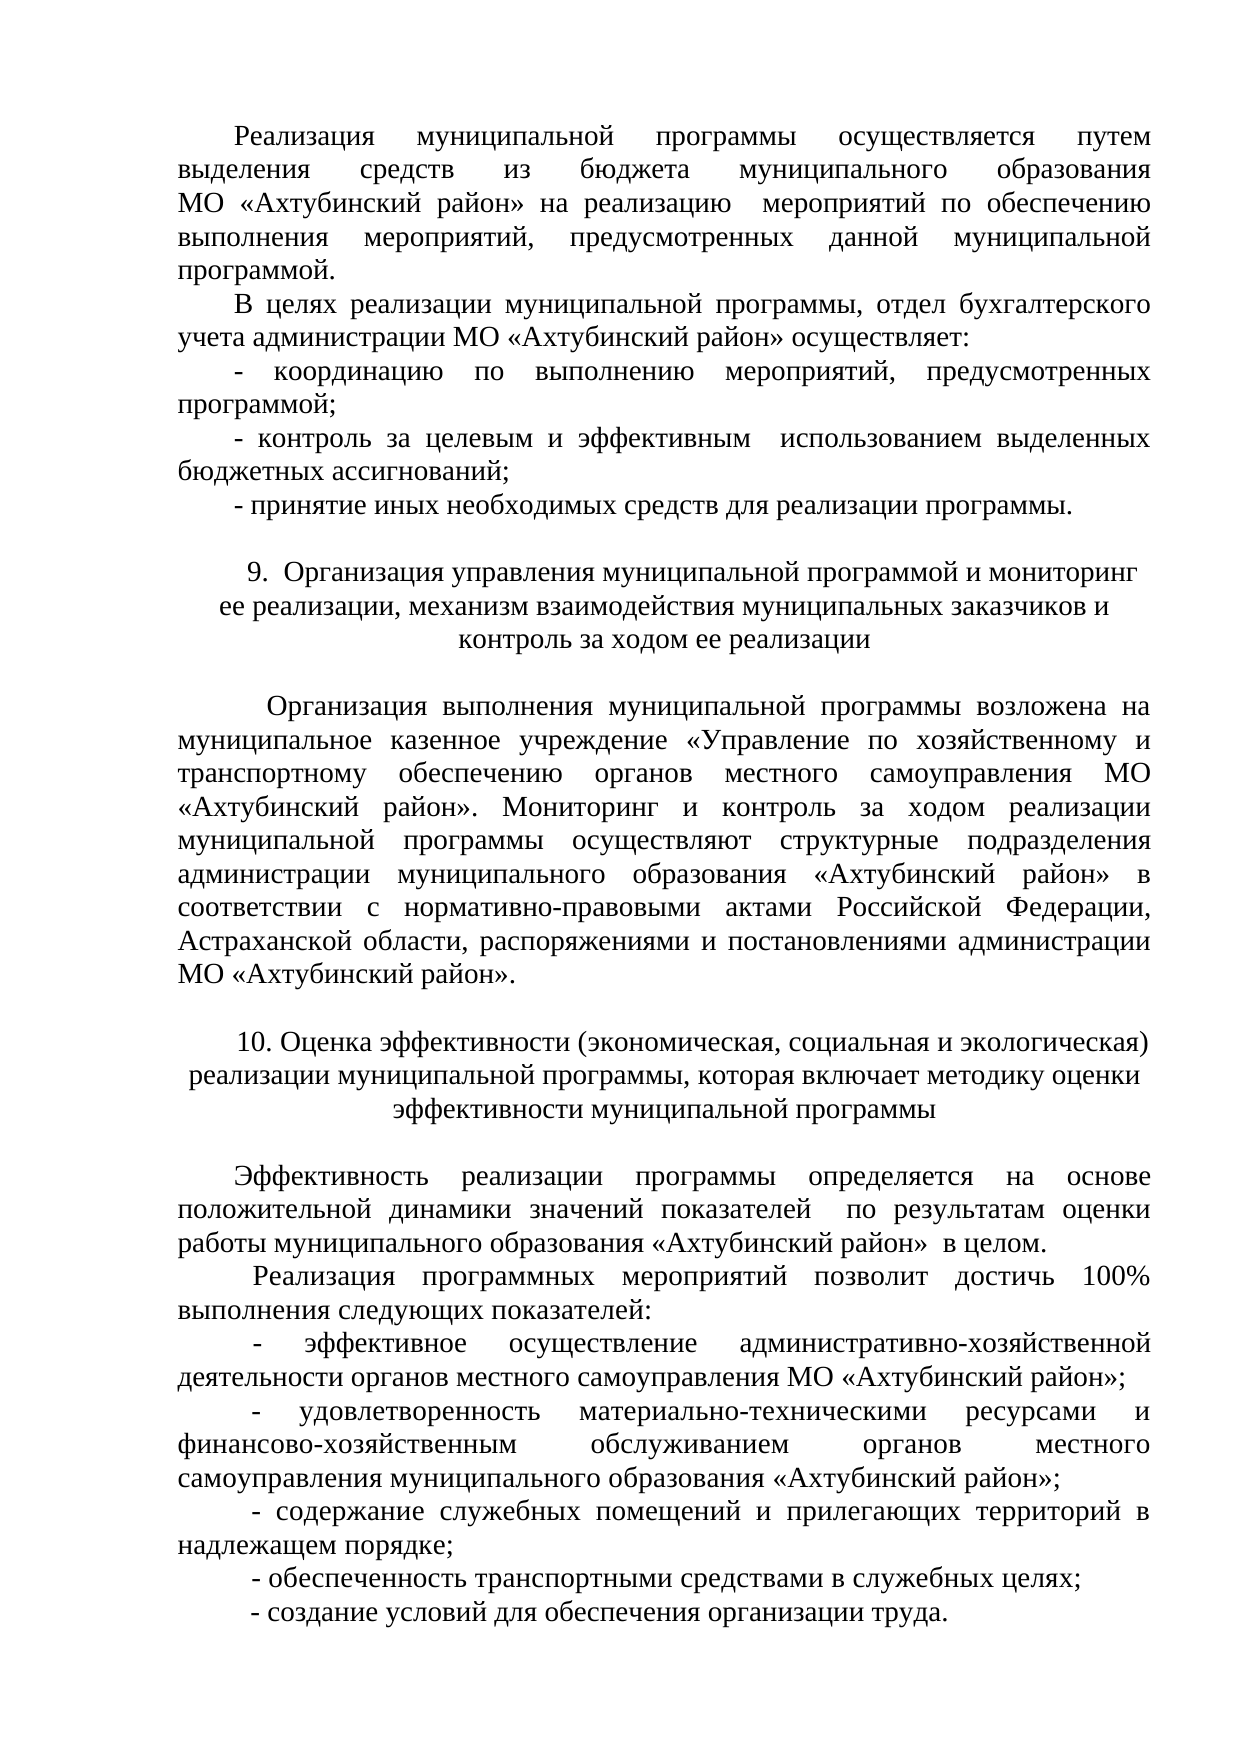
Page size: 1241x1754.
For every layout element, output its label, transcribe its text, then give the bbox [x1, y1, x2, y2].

text - удовлетворенность материально-техническими ресурсами и финансово-хозяйственным обслуживанием органов местного самоуправления муниципального образования «Ахтубинский район»; [177, 1393, 1152, 1493]
text - обеспеченность транспортными средствами в служебных целях; [177, 1560, 1152, 1594]
text Реализация программных мероприятий позволит достичь 100% выполнения следующих показателей: [177, 1258, 1152, 1326]
text В целях реализации муниципальной программы, отдел бухгалтерского учета администрации МО «Ахтубинский район» осуществляет: [177, 286, 1152, 353]
text - содержание служебных помещений и прилегающих территорий в надлежащем порядке; [177, 1493, 1152, 1560]
text 9. Организация управления муниципальной программой и мониторинг ее реализации, механизм взаимодействия муниципальных заказчиков и контроль за ходом ее реализации [177, 554, 1152, 655]
text - контроль за целевым и эффективным использованием выделенных бюджетных ассигнований; [177, 420, 1152, 487]
text Организация выполнения муниципальной программы возложена на муниципальное казенное учреждение «Управление по хозяйственному и транспортному обеспечению органов местного самоуправления МО «Ахтубинский район». Мониторинг и контроль за ходом реализации муниципальной программы осуществляют структурные подразделения администрации муниципального образования «Ахтубинский район» в соответствии с нормативно-правовыми актами Российской Федерации, Астраханской области, распоряжениями и постановлениями администрации МО «Ахтубинский район». [177, 688, 1152, 990]
text - создание условий для обеспечения организации труда. [177, 1594, 1152, 1627]
text - принятие иных необходимых средств для реализации программы. [177, 487, 1152, 521]
text 10. Оценка эффективности (экономическая, социальная и экологическая) реализации муниципальной программы, которая включает методику оценки эффективности муниципальной программы [177, 1024, 1152, 1124]
text - эффективное осуществление административно-хозяйственной деятельности органов местного самоуправления МО «Ахтубинский район»; [177, 1326, 1152, 1393]
text Реализация муниципальной программы осуществляется путем выделения средств из бюджета муниципального образования МО «Ахтубинский район» на реализацию мероприятий по обеспечению выполнения мероприятий, предусмотренных данной муниципальной программой. [177, 118, 1152, 286]
text Эффективность реализации программы определяется на основе положительной динамики значений показателей по результатам оценки работы муниципального образования «Ахтубинский район» в целом. [177, 1158, 1152, 1258]
text - координацию по выполнению мероприятий, предусмотренных программой; [177, 353, 1152, 420]
